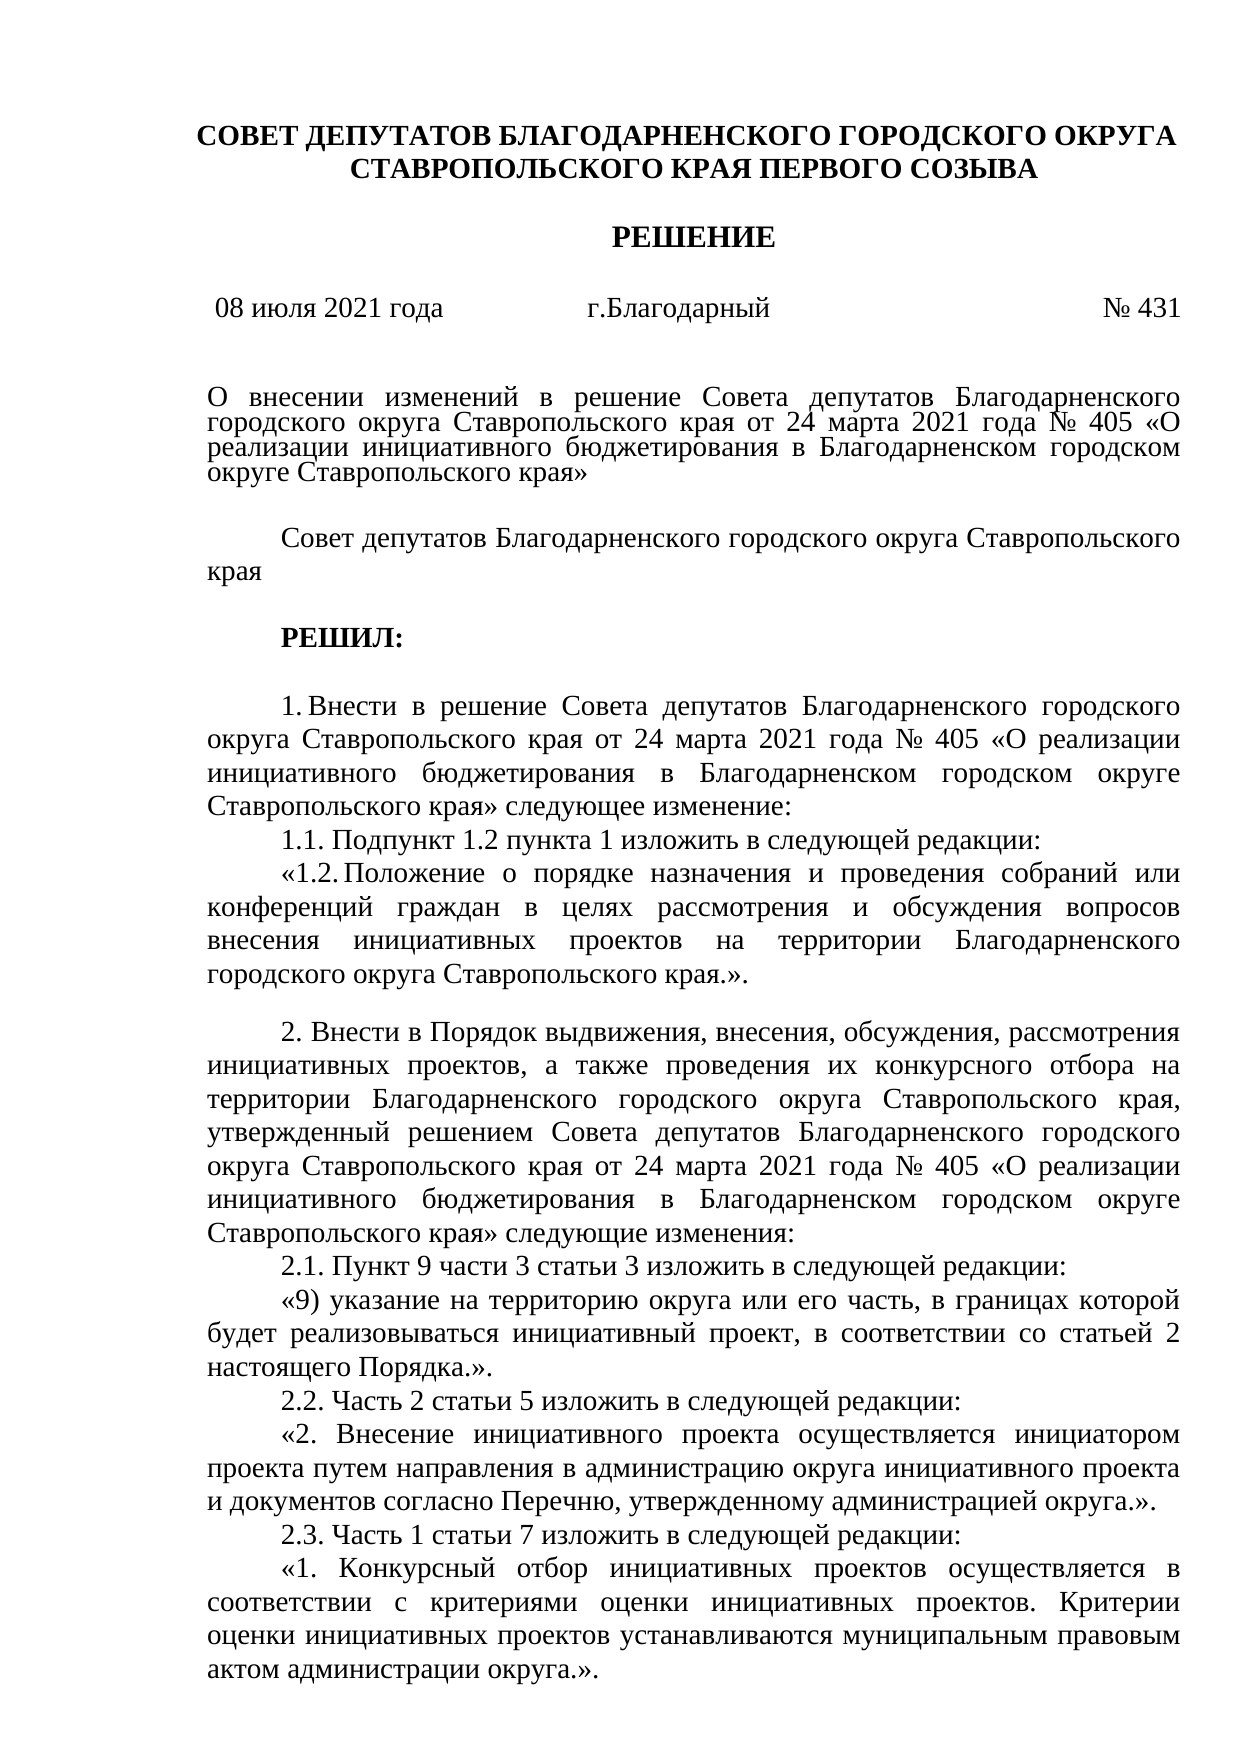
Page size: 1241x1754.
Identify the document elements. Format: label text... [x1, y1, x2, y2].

table_header 08 июля 2021 года [203, 291, 516, 324]
text СОВЕТ ДЕПУТАТОВ БЛАГОДАРНЕНСКОГО ГОРОДСКОГО ОКРУГА [192, 118, 1181, 152]
text Совет депутатов Благодарненского городского округа Ставропольского края [207, 520, 1181, 587]
text 1. Внести в решение Совета депутатов Благодарненского городского округа Ставропольского края от 24 марта 2021 года № 405 «О реализации инициативного бюджетирования в Благодарненском городском округе Ставропольского края» следующее изменение: [207, 688, 1181, 822]
text РЕШИЛ: [207, 621, 1181, 654]
text О внесении изменений в решение Совета депутатов Благодарненского городского округа Ставропольского края от 24 марта 2021 года № 405 «О реализации инициативного бюджетирования в Благодарненском городском округе Ставропольского края» [207, 386, 1181, 486]
text 1.1. Подпункт 1.2 пункта 1 изложить в следующей редакции: [207, 822, 1181, 855]
text РЕШЕНИЕ [207, 219, 1181, 255]
text 2.2. Часть 2 статьи 5 изложить в следующей редакции: [207, 1383, 1181, 1416]
text «9) указание на территорию округа или его часть, в границах которой будет реализовываться инициативный проект, в соответствии со статьей 2 настоящего Порядка.». [207, 1282, 1181, 1383]
text СТАВРОПОЛЬСКОГО КРАЯ ПЕРВОГО СОЗЫВА [207, 152, 1181, 185]
table_header г.Благодарный [516, 291, 841, 324]
text «1. Конкурсный отбор инициативных проектов осуществляется в соответствии с критериями оценки инициативных проектов. Критерии оценки инициативных проектов устанавливаются муниципальным правовым актом администрации округа.». [207, 1550, 1181, 1684]
text 2.3. Часть 1 статьи 7 изложить в следующей редакции: [207, 1517, 1181, 1550]
text 2.1. Пункт 9 части 3 статьи 3 изложить в следующей редакции: [207, 1248, 1181, 1282]
text 2. Внести в Порядок выдвижения, внесения, обсуждения, рассмотрения инициативных проектов, а также проведения их конкурсного отбора на территории Благодарненского городского округа Ставропольского края, утвержденный решением Совета депутатов Благодарненского городского округа Ставропольского края от 24 марта 2021 года № 405 «О реализации инициативного бюджетирования в Благодарненском городском округе Ставропольского края» следующие изменения: [207, 1014, 1181, 1248]
table_header № 431 [841, 291, 1193, 324]
text «2. Внесение инициативного проекта осуществляется инициатором проекта путем направления в администрацию округа инициативного проекта и документов согласно Перечню, утвержденному администрацией округа.». [207, 1416, 1181, 1517]
text «1.2. Положение о порядке назначения и проведения собраний или конференций граждан в целях рассмотрения и обсуждения вопросов внесения инициативных проектов на территории Благодарненского городского округа Ставропольского края.». [207, 855, 1181, 989]
